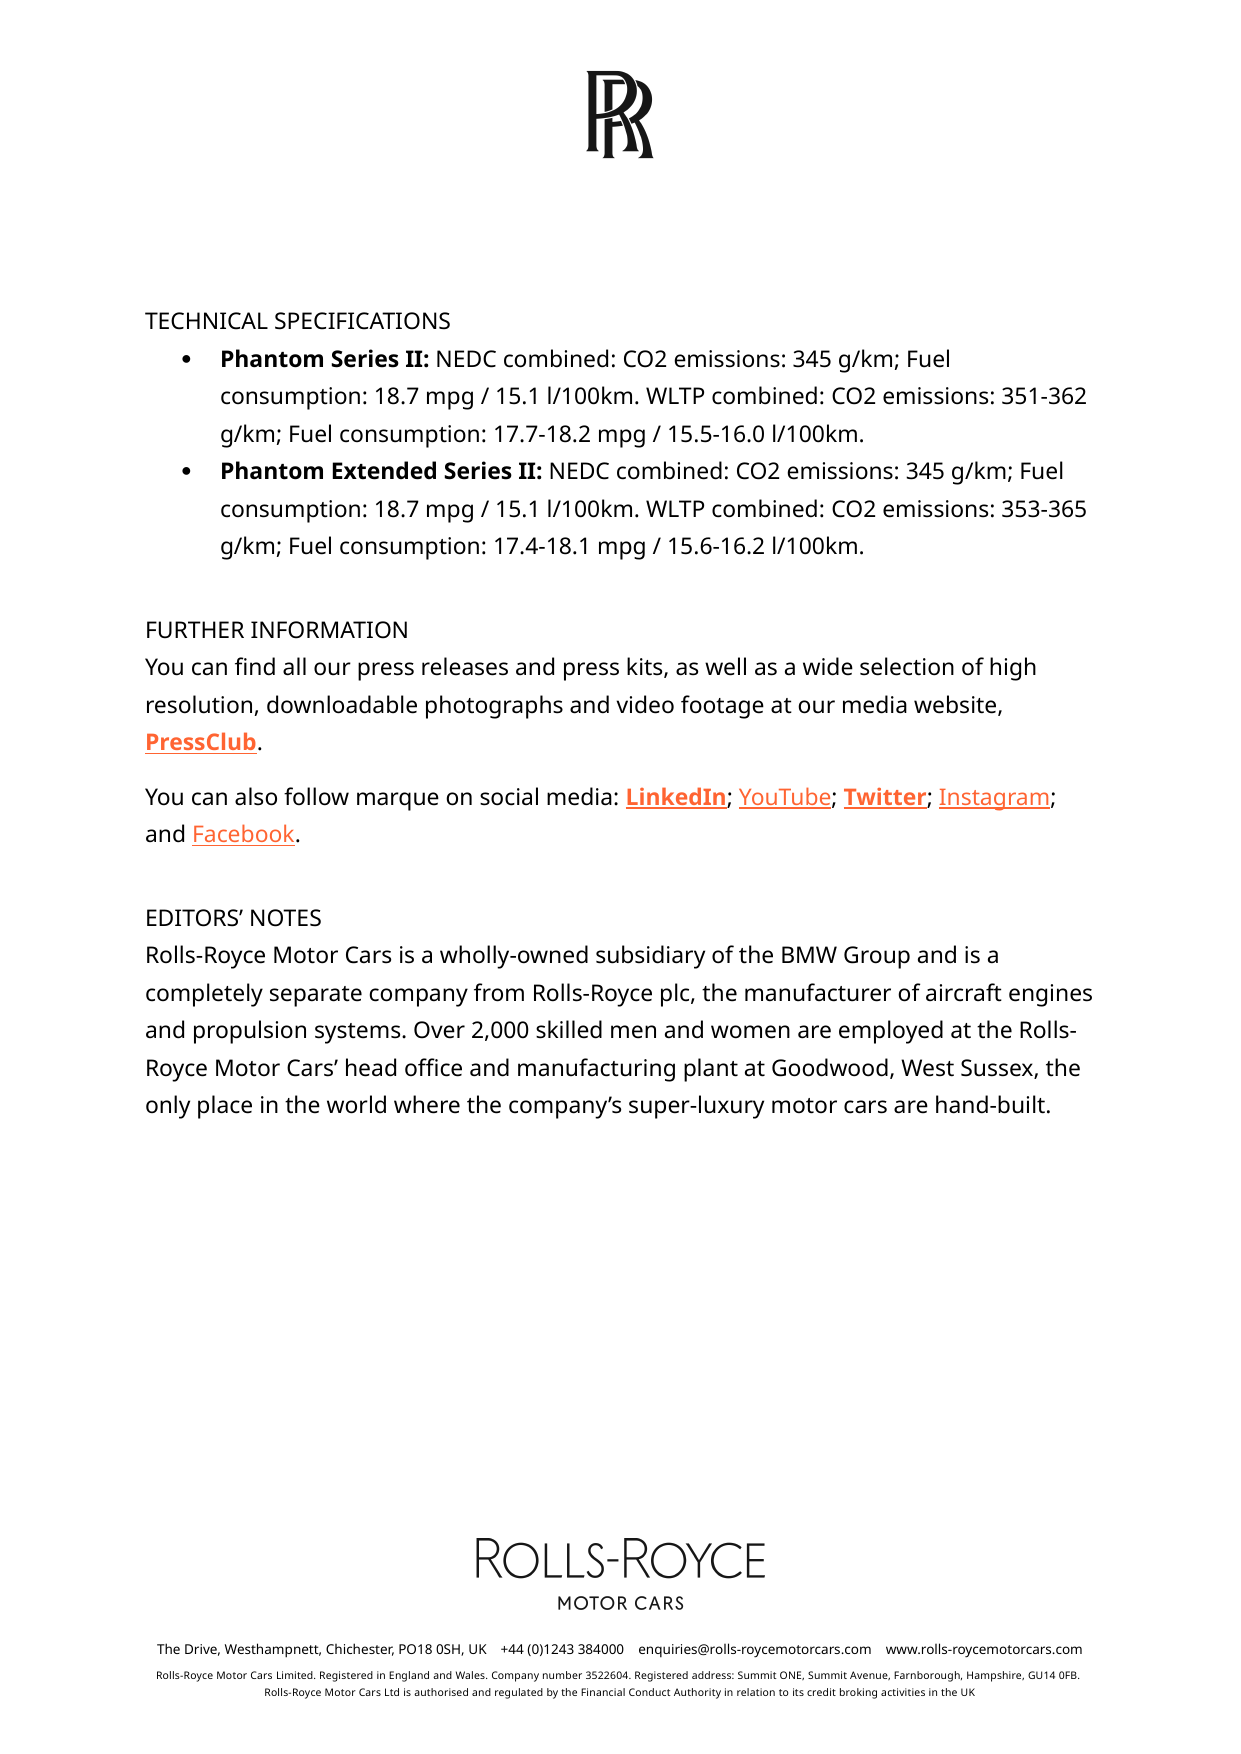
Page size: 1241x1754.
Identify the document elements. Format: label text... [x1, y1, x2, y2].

subtitle FURTHER INFORMATION [145, 608, 1096, 646]
subtitle TECHNICAL SPECIFICATIONS [145, 300, 1096, 337]
list Phantom Series II: NEDC combined: CO2 emissions: 345 g/km; Fuel consumption: 18.7 mpg / 15.1 l/100km. WLTP combined: CO2 emissions: 351-362 g/km; Fuel consumption: 17.7-18.2 mpg / 15.5-16.0 l/100km. [182, 337, 1096, 450]
text You can find all our press releases and press kits, as well as a wide selection of high resolution, downloadable photographs and video footage at our media website, PressClub. [145, 646, 1096, 758]
list Phantom Extended Series II: NEDC combined: CO2 emissions: 345 g/km; Fuel consumption: 18.7 mpg / 15.1 l/100km. WLTP combined: CO2 emissions: 353-365 g/km; Fuel consumption: 17.4-18.1 mpg / 15.6-16.2 l/100km. [182, 450, 1096, 562]
text You can also follow marque on social media: LinkedIn; YouTube; Twitter; Instagram; and Facebook. [145, 775, 1096, 850]
picture [586, 70, 654, 159]
picture [475, 1538, 766, 1611]
subtitle EDITORS’ NOTES [145, 896, 1096, 934]
text Rolls-Royce Motor Cars is a wholly-owned subsidiary of the BMW Group and is a completely separate company from Rolls-Royce plc, the manufacturer of aircraft engines and propulsion systems. Over 2,000 skilled men and women are employed at the Rolls-Royce Motor Cars’ head office and manufacturing plant at Goodwood, West Sussex, the only place in the world where the company’s super-luxury motor cars are hand-built. [145, 934, 1096, 1121]
